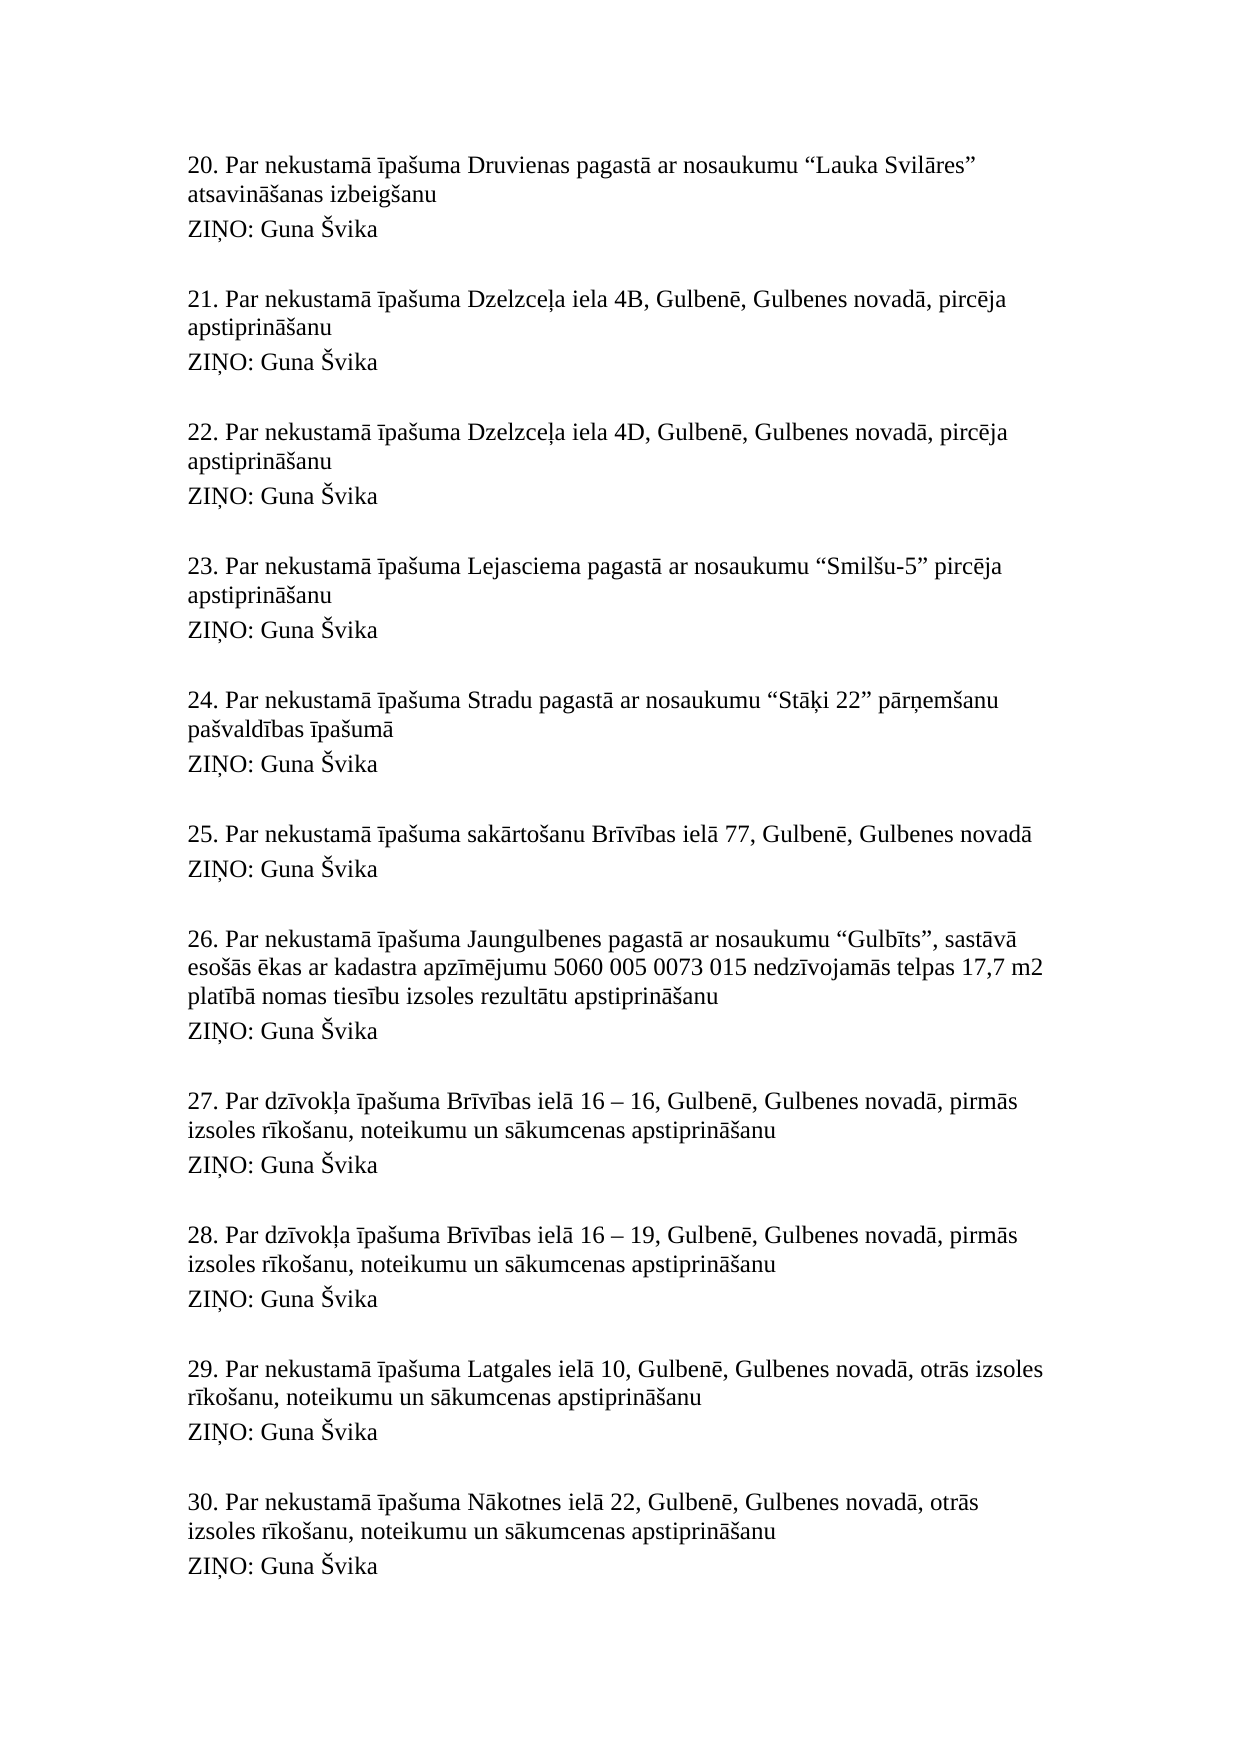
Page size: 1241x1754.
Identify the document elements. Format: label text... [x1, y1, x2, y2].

text 28. Par dzīvokļa īpašuma Brīvības ielā 16 – 19, Gulbenē, Gulbenes novadā, pirmās izsoles rīkošanu, noteikumu un sākumcenas apstiprināšanu [187, 1220, 1053, 1277]
text 30. Par nekustamā īpašuma Nākotnes ielā 22, Gulbenē, Gulbenes novadā, otrās izsoles rīkošanu, noteikumu un sākumcenas apstiprināšanu [187, 1487, 1053, 1545]
text 24. Par nekustamā īpašuma Stradu pagastā ar nosaukumu “Stāķi 22” pārņemšanu pašvaldības īpašumā [187, 685, 1053, 742]
text ZIŅO: Guna Švika [187, 214, 1053, 242]
text 22. Par nekustamā īpašuma Dzelzceļa iela 4D, Gulbenē, Gulbenes novadā, pircēja apstiprināšanu [187, 417, 1053, 475]
text 26. Par nekustamā īpašuma Jaungulbenes pagastā ar nosaukumu “Gulbīts”, sastāvā esošās ēkas ar kadastra apzīmējumu 5060 005 0073 015 nedzīvojamās telpas 17,7 m2 platībā nomas tiesību izsoles rezultātu apstiprināšanu [187, 924, 1053, 1010]
text 23. Par nekustamā īpašuma Lejasciema pagastā ar nosaukumu “Smilšu-5” pircēja apstiprināšanu [187, 551, 1053, 609]
text 29. Par nekustamā īpašuma Latgales ielā 10, Gulbenē, Gulbenes novadā, otrās izsoles rīkošanu, noteikumu un sākumcenas apstiprināšanu [187, 1354, 1053, 1411]
text ZIŅO: Guna Švika [187, 481, 1053, 510]
text ZIŅO: Guna Švika [187, 854, 1053, 882]
text 20. Par nekustamā īpašuma Druvienas pagastā ar nosaukumu “Lauka Svilāres” atsavināšanas izbeigšanu [187, 150, 1053, 207]
text ZIŅO: Guna Švika [187, 615, 1053, 644]
text ZIŅO: Guna Švika [187, 749, 1053, 777]
text ZIŅO: Guna Švika [187, 1284, 1053, 1312]
text 25. Par nekustamā īpašuma sakārtošanu Brīvības ielā 77, Gulbenē, Gulbenes novadā [187, 819, 1053, 847]
text ZIŅO: Guna Švika [187, 1150, 1053, 1179]
text 21. Par nekustamā īpašuma Dzelzceļa iela 4B, Gulbenē, Gulbenes novadā, pircēja apstiprināšanu [187, 284, 1053, 341]
text ZIŅO: Guna Švika [187, 1417, 1053, 1446]
text ZIŅO: Guna Švika [187, 1016, 1053, 1045]
text 27. Par dzīvokļa īpašuma Brīvības ielā 16 – 16, Gulbenē, Gulbenes novadā, pirmās izsoles rīkošanu, noteikumu un sākumcenas apstiprināšanu [187, 1086, 1053, 1144]
text ZIŅO: Guna Švika [187, 1551, 1053, 1580]
text ZIŅO: Guna Švika [187, 347, 1053, 376]
